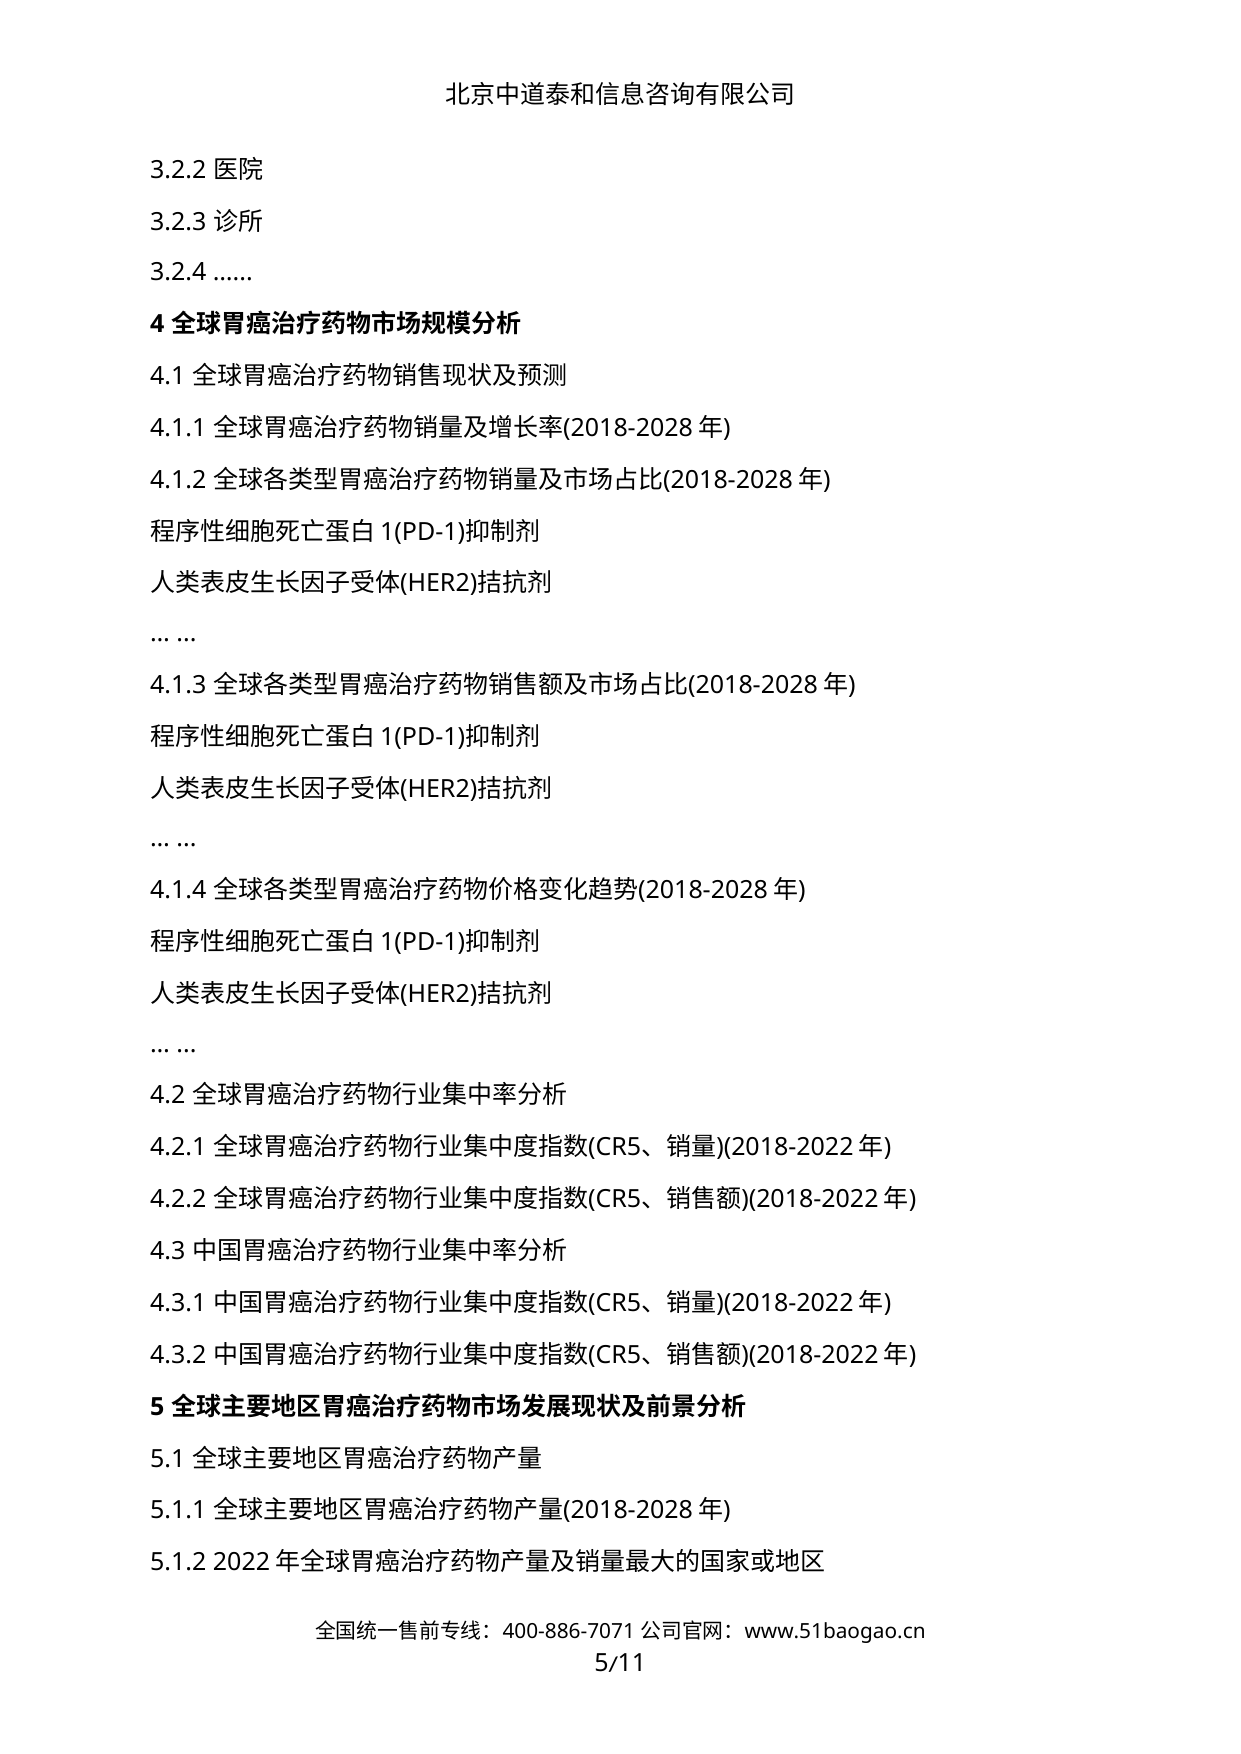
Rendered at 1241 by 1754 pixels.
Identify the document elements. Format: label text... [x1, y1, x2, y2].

text 4.3 中国胃癌治疗药物行业集中率分析 [150, 1231, 1090, 1267]
text 3.2.2 医院 [150, 150, 1090, 186]
text 4.3.2 中国胃癌治疗药物行业集中度指数(CR5、销售额)(2018-2022年) [150, 1334, 1090, 1371]
text 4.2.1 全球胃癌治疗药物行业集中度指数(CR5、销量)(2018-2022年) [150, 1127, 1090, 1163]
text 人类表皮生长因子受体(HER2)拮抗剂 [150, 768, 1090, 804]
text 5.1.1 全球主要地区胃癌治疗药物产量(2018-2028年) [150, 1490, 1090, 1526]
text 5.1 全球主要地区胃癌治疗药物产量 [150, 1438, 1090, 1474]
text 程序性细胞死亡蛋白1(PD-1)抑制剂 [150, 922, 1090, 958]
text … ... [150, 615, 1090, 649]
text 人类表皮生长因子受体(HER2)拮抗剂 [150, 563, 1090, 599]
text 4.1.3 全球各类型胃癌治疗药物销售额及市场占比(2018-2028年) [150, 664, 1090, 701]
text 5 全球主要地区胃癌治疗药物市场发展现状及前景分析 [150, 1386, 1090, 1422]
text 3.2.4 …... [150, 254, 1090, 288]
text … ... [150, 1025, 1090, 1059]
text 程序性细胞死亡蛋白1(PD-1)抑制剂 [150, 716, 1090, 752]
text 4.1.1 全球胃癌治疗药物销量及增长率(2018-2028年) [150, 407, 1090, 443]
text … ... [150, 820, 1090, 854]
text 人类表皮生长因子受体(HER2)拮抗剂 [150, 973, 1090, 1010]
text 5.1.2 2022年全球胃癌治疗药物产量及销量最大的国家或地区 [150, 1542, 1090, 1578]
text 程序性细胞死亡蛋白1(PD-1)抑制剂 [150, 511, 1090, 547]
text 4 全球胃癌治疗药物市场规模分析 [150, 303, 1090, 340]
text 4.2.2 全球胃癌治疗药物行业集中度指数(CR5、销售额)(2018-2022年) [150, 1179, 1090, 1215]
text 4.3.1 中国胃癌治疗药物行业集中度指数(CR5、销量)(2018-2022年) [150, 1282, 1090, 1319]
text 4.2 全球胃癌治疗药物行业集中率分析 [150, 1075, 1090, 1111]
text 4.1 全球胃癌治疗药物销售现状及预测 [150, 355, 1090, 392]
text 4.1.4 全球各类型胃癌治疗药物价格变化趋势(2018-2028年) [150, 870, 1090, 906]
text 4.1.2 全球各类型胃癌治疗药物销量及市场占比(2018-2028年) [150, 459, 1090, 495]
text 3.2.3 诊所 [150, 202, 1090, 238]
